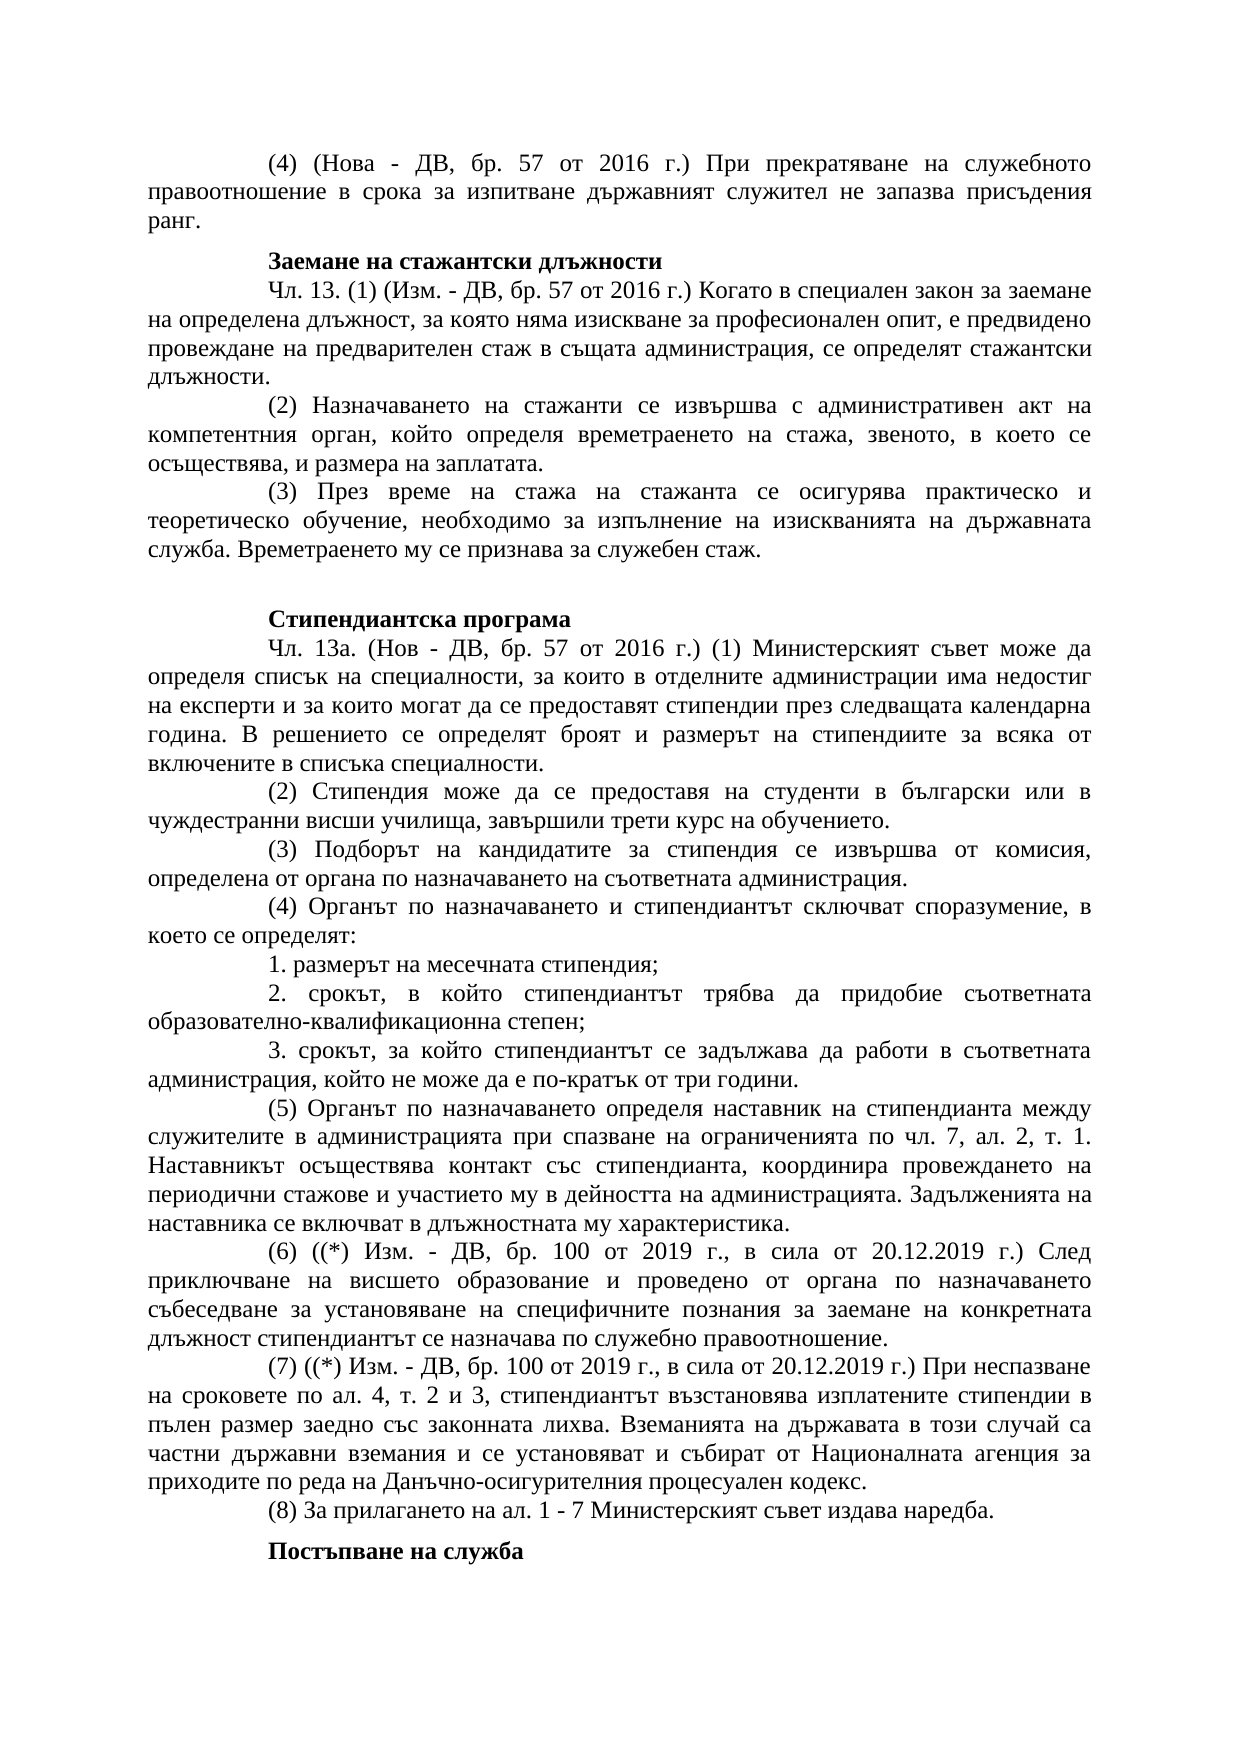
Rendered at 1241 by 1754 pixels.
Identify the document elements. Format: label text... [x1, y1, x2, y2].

text (5) Органът по назначаването определя наставник на стипендианта между служителите в администрацията при спазване на ограниченията по чл. 7, ал. 2, т. 1. Наставникът осъществява контакт със стипендианта, координира провеждането на периодични стажове и участието му в дейността на администрацията. Задълженията на наставника се включват в длъжностната му характеристика. [148, 1093, 1093, 1236]
text 2. срокът, в който стипендиантът трябва да придобие съответната образователно-квалификационна степен; [148, 978, 1093, 1035]
text (2) Стипендия може да се предоставя на студенти в български или в чуждестранни висши училища, завършили трети курс на обучението. [148, 776, 1093, 834]
text Заемане на стажантски длъжности [148, 246, 1093, 275]
text Чл. 13а. (Нов - ДВ, бр. 57 от 2016 г.) (1) Министерският съвет може да определя списък на специалности, за които в отделните администрации има недостиг на експерти и за които могат да се предоставят стипендии през следващата календарна година. В решението се определят броят и размерът на стипендиите за всяка от включените в списъка специалности. [148, 633, 1093, 776]
text Постъпване на служба [148, 1536, 1093, 1565]
text (8) За прилагането на ал. 1 - 7 Министерският съвет издава наредба. [148, 1495, 1093, 1524]
text 1. размерът на месечната стипендия; [148, 949, 1093, 978]
text (2) Назначаването на стажанти се извършва с административен акт на компетентния орган, който определя времетраенето на стажа, звеното, в което се осъществява, и размера на заплатата. [148, 390, 1093, 476]
text (7) ((*) Изм. - ДВ, бр. 100 от 2019 г., в сила от 20.12.2019 г.) При неспазване на сроковете по ал. 4, т. 2 и 3, стипендиантът възстановява изплатените стипендии в пълен размер заедно със законната лихва. Вземанията на държавата в този случай са частни държавни вземания и се установяват и събират от Националната агенция за приходите по реда на Данъчно-осигурителния процесуален кодекс. [148, 1351, 1093, 1495]
text (4) (Нова - ДВ, бр. 57 от 2016 г.) При прекратяване на служебното правоотношение в срока за изпитване държавният служител не запазва присъдения ранг. [148, 148, 1093, 234]
text (3) Подборът на кандидатите за стипендия се извършва от комисия, определена от органа по назначаването на съответната администрация. [148, 834, 1093, 891]
text (4) Органът по назначаването и стипендиантът сключват споразумение, в което се определят: [148, 891, 1093, 949]
text 3. срокът, за който стипендиантът се задължава да работи в съответната администрация, който не може да е по-кратък от три години. [148, 1035, 1093, 1093]
text (6) ((*) Изм. - ДВ, бр. 100 от 2019 г., в сила от 20.12.2019 г.) След приключване на висшето образование и проведено от органа по назначаването събеседване за установяване на специфичните познания за заемане на конкретната длъжност стипендиантът се назначава по служебно правоотношение. [148, 1236, 1093, 1351]
text (3) През време на стажа на стажанта се осигурява практическо и теоретическо обучение, необходимо за изпълнение на изискванията на държавната служба. Времетраенето му се признава за служебен стаж. [148, 476, 1093, 563]
text Чл. 13. (1) (Изм. - ДВ, бр. 57 от 2016 г.) Когато в специален закон за заемане на определена длъжност, за която няма изискване за професионален опит, е предвидено провеждане на предварителен стаж в същата администрация, се определят стажантски длъжности. [148, 275, 1093, 390]
text Стипендиантска програма [148, 604, 1093, 633]
